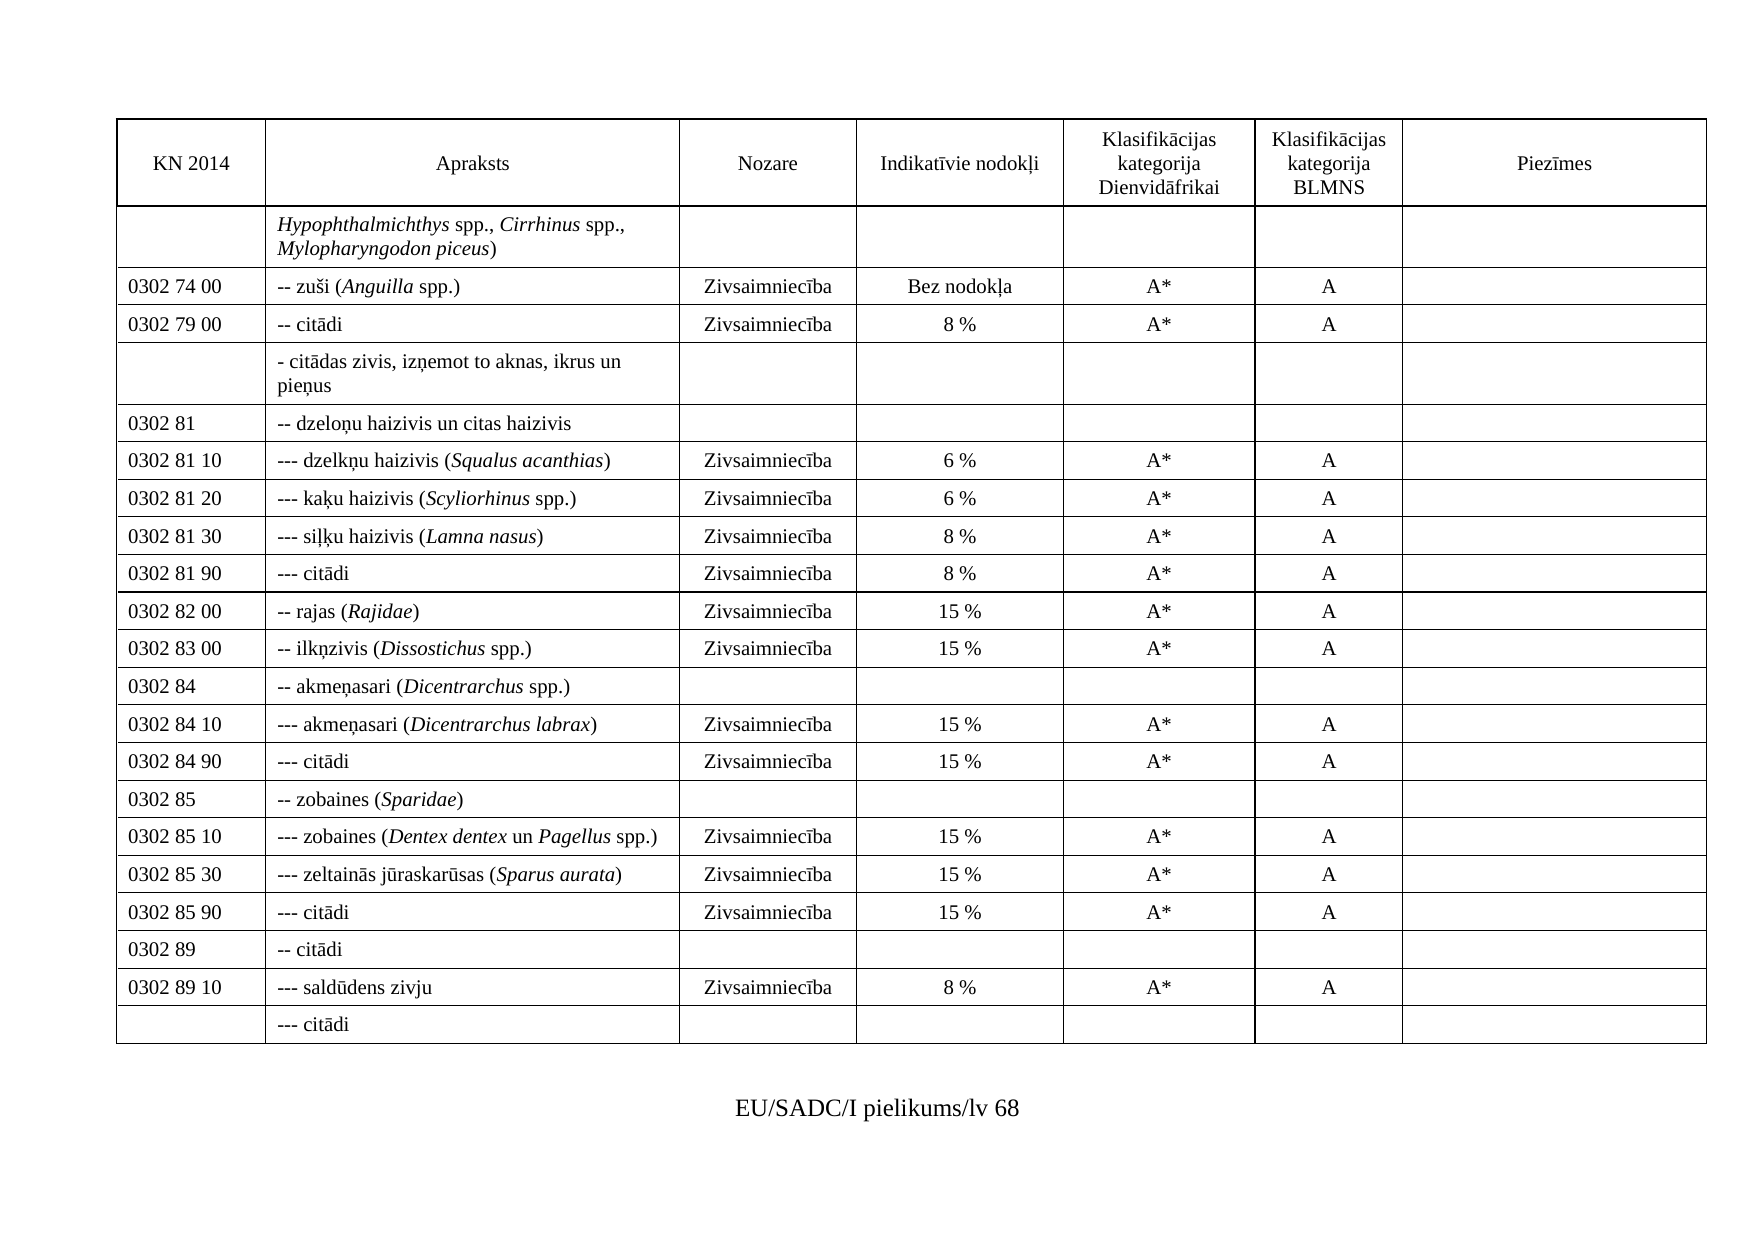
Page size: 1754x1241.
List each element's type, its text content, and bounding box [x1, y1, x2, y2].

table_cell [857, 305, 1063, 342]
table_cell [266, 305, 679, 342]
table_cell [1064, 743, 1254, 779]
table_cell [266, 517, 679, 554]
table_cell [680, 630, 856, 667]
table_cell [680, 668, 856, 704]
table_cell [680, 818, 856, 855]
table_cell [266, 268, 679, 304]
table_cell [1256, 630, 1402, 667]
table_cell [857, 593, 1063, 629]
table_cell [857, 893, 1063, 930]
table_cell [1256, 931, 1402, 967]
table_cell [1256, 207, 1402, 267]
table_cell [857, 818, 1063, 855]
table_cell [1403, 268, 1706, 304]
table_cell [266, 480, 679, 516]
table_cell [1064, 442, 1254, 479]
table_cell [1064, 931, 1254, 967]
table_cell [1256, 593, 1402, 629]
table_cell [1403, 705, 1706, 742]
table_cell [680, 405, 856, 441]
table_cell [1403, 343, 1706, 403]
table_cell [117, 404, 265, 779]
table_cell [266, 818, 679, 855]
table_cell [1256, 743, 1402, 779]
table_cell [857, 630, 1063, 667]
table_header KN 2014 [118, 120, 265, 205]
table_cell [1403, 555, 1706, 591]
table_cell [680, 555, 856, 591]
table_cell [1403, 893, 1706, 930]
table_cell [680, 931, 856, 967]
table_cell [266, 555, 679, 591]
table_header Klasifikācijas kategorija BLMNS [1256, 120, 1402, 205]
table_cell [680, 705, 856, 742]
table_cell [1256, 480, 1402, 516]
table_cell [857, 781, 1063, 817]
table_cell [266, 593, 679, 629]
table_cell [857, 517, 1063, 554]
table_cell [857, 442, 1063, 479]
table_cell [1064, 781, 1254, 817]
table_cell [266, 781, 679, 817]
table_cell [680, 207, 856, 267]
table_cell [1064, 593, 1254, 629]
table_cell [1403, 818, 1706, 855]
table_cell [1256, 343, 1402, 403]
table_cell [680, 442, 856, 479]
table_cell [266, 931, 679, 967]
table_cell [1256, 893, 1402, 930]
table_header Piezīmes [1403, 120, 1706, 205]
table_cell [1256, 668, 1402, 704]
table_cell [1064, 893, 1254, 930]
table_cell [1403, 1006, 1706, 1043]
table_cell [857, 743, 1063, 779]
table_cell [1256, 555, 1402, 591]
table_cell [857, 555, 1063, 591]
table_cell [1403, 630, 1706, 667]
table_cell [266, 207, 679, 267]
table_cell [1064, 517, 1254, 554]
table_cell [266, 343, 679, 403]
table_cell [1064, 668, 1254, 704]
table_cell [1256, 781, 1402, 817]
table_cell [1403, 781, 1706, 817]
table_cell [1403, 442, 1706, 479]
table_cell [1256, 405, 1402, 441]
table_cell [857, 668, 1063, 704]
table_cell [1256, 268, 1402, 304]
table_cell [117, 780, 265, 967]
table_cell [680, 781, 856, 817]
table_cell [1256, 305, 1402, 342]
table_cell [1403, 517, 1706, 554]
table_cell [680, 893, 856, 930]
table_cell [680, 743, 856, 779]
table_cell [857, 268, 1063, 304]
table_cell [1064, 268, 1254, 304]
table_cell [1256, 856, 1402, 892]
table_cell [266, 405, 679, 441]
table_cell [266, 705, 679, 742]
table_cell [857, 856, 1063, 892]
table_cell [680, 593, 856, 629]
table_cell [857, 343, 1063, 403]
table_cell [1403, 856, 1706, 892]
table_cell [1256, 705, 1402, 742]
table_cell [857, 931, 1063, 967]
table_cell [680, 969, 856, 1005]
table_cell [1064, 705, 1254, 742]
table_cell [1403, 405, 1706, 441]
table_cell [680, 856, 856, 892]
table_header Indikatīvie nodokļi [857, 120, 1063, 205]
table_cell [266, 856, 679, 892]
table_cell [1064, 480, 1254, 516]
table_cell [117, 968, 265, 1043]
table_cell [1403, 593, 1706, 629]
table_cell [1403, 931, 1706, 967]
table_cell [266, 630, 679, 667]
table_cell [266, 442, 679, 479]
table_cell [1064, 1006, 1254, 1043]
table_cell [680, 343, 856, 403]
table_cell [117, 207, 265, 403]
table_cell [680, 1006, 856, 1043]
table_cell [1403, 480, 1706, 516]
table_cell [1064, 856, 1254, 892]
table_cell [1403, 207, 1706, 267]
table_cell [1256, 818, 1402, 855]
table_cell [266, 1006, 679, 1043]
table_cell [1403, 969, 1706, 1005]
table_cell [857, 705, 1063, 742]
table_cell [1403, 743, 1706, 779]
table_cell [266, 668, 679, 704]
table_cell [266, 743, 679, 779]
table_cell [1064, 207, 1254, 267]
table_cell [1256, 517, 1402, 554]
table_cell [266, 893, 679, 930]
table_header Apraksts [266, 120, 679, 205]
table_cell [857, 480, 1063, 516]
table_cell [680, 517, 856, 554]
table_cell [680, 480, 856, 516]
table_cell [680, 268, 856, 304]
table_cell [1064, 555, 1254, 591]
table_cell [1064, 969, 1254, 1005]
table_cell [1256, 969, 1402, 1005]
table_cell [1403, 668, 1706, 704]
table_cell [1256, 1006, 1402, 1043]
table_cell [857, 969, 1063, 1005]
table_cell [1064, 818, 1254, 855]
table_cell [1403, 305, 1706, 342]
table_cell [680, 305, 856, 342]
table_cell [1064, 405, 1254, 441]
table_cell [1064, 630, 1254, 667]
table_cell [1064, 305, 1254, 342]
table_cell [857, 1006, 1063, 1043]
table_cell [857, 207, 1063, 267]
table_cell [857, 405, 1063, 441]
table_header Nozare [680, 120, 856, 205]
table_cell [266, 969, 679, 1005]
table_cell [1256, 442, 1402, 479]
table_header Klasifikācijas kategorija Dienvidāfrikai [1064, 120, 1254, 205]
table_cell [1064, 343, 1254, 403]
